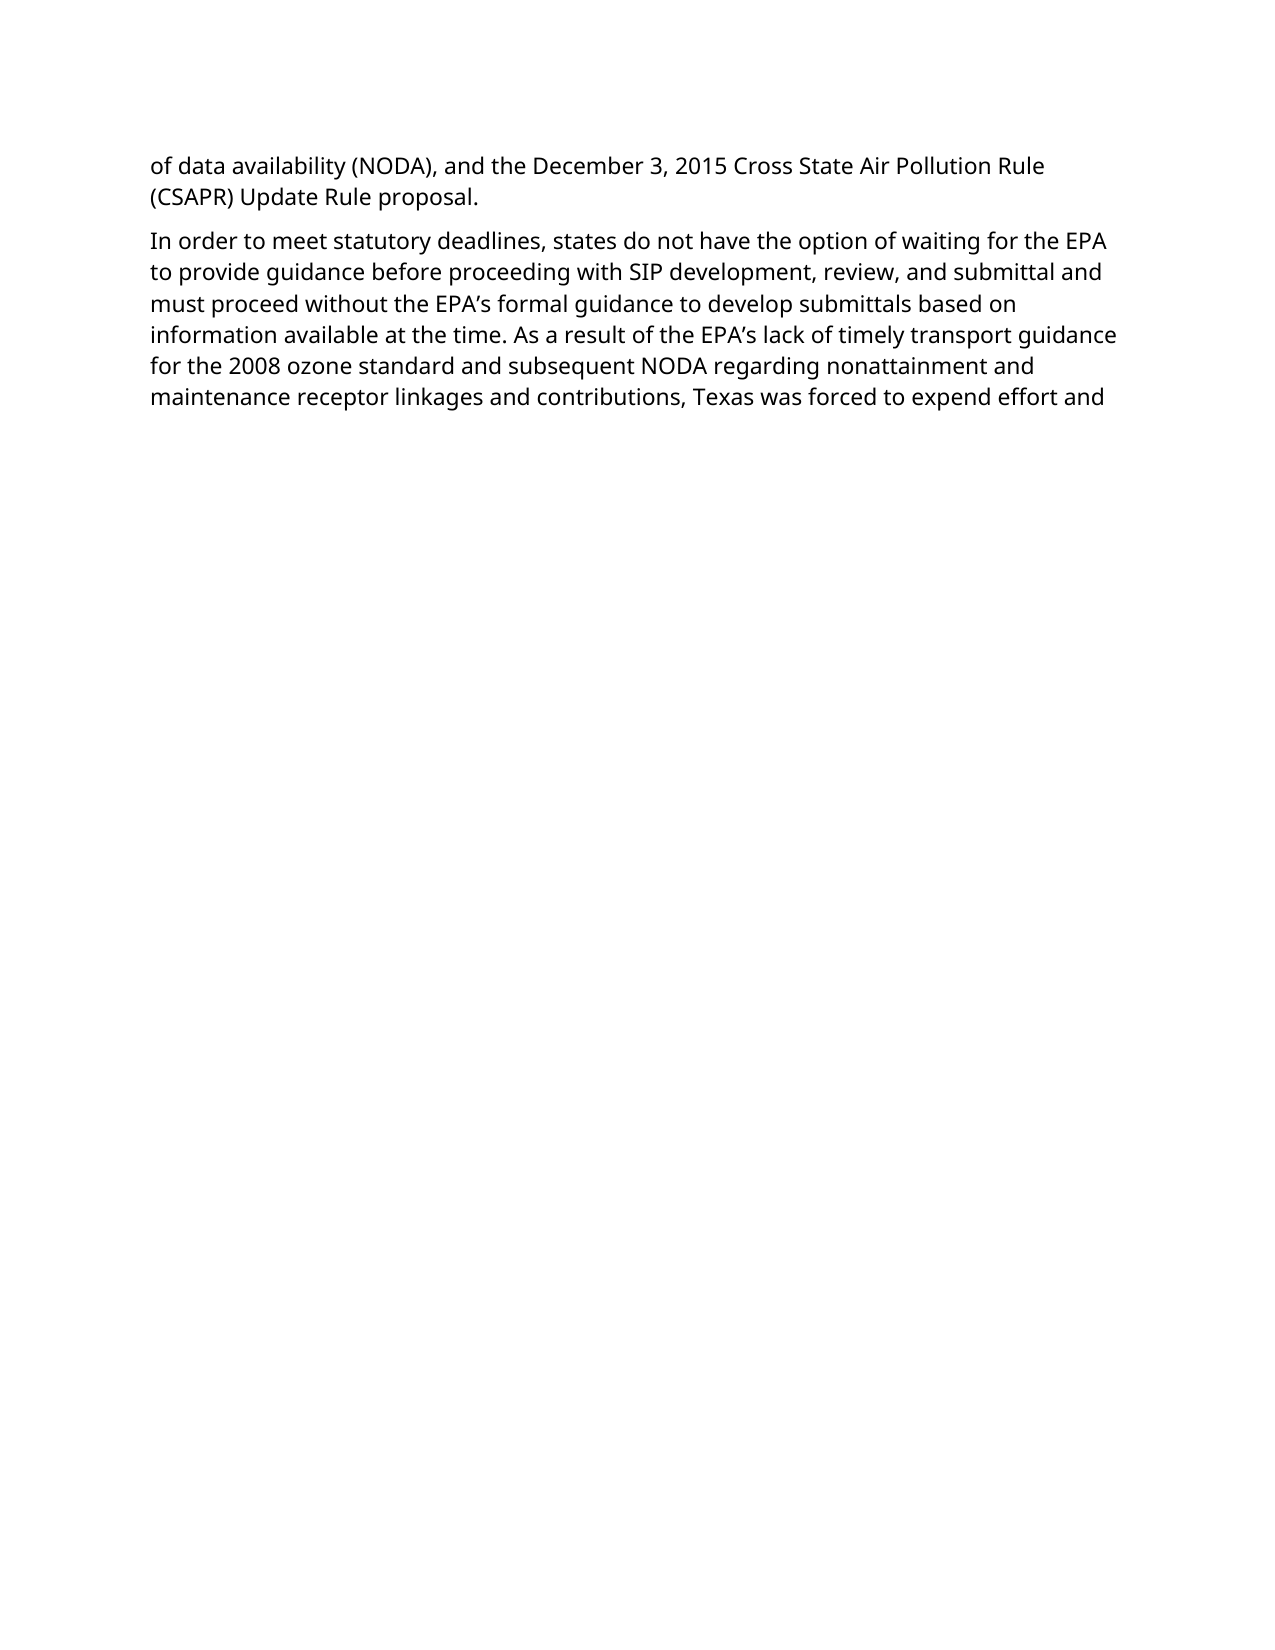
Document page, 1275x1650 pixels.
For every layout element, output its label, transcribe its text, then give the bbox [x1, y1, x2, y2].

text In order to meet statutory deadlines, states do not have the option of waiting for the EPA to provide guidance before proceeding with SIP development, review, and submittal and must proceed without the EPA’s formal guidance to develop submittals based on information available at the time. As a result of the EPA’s lack of timely transport guidance for the 2008 ozone standard and subsequent NODA regarding nonattainment and maintenance receptor linkages and contributions, Texas was forced to expend effort and resources to develop its SIP revision without knowing how the EPA would evaluate Texas’ transport obligation. [150, 225, 1125, 412]
text Texas submitted its Infrastructure and Transport SIP revision for the 2008 ozone standard on December 13, 2012 in order to meet the January 4, 2013 deadline by which the EPA was court-ordered to issue findings of failure to submit infrastructure SIPs for the 2008 ozone NAAQS. The EPA issued guidance for states to use in developing infrastructure SIP revisions on September 13, 2013, eight months following the January 2013 deadline. In addition to the guidance being issued too late to be useful for 2008 ozone infrastructure SIP development, the document also did not provide guidance on transport. The EPA did not provide information to states regarding transport for the 2008 ozone NAAQS until 2015, through information provided in a January 22, 2015 memo, an August 4, 2015 notice of data availability (NODA), and the December 3, 2015 Cross State Air Pollution Rule (CSAPR) Update Rule proposal. [150, 150, 1125, 212]
